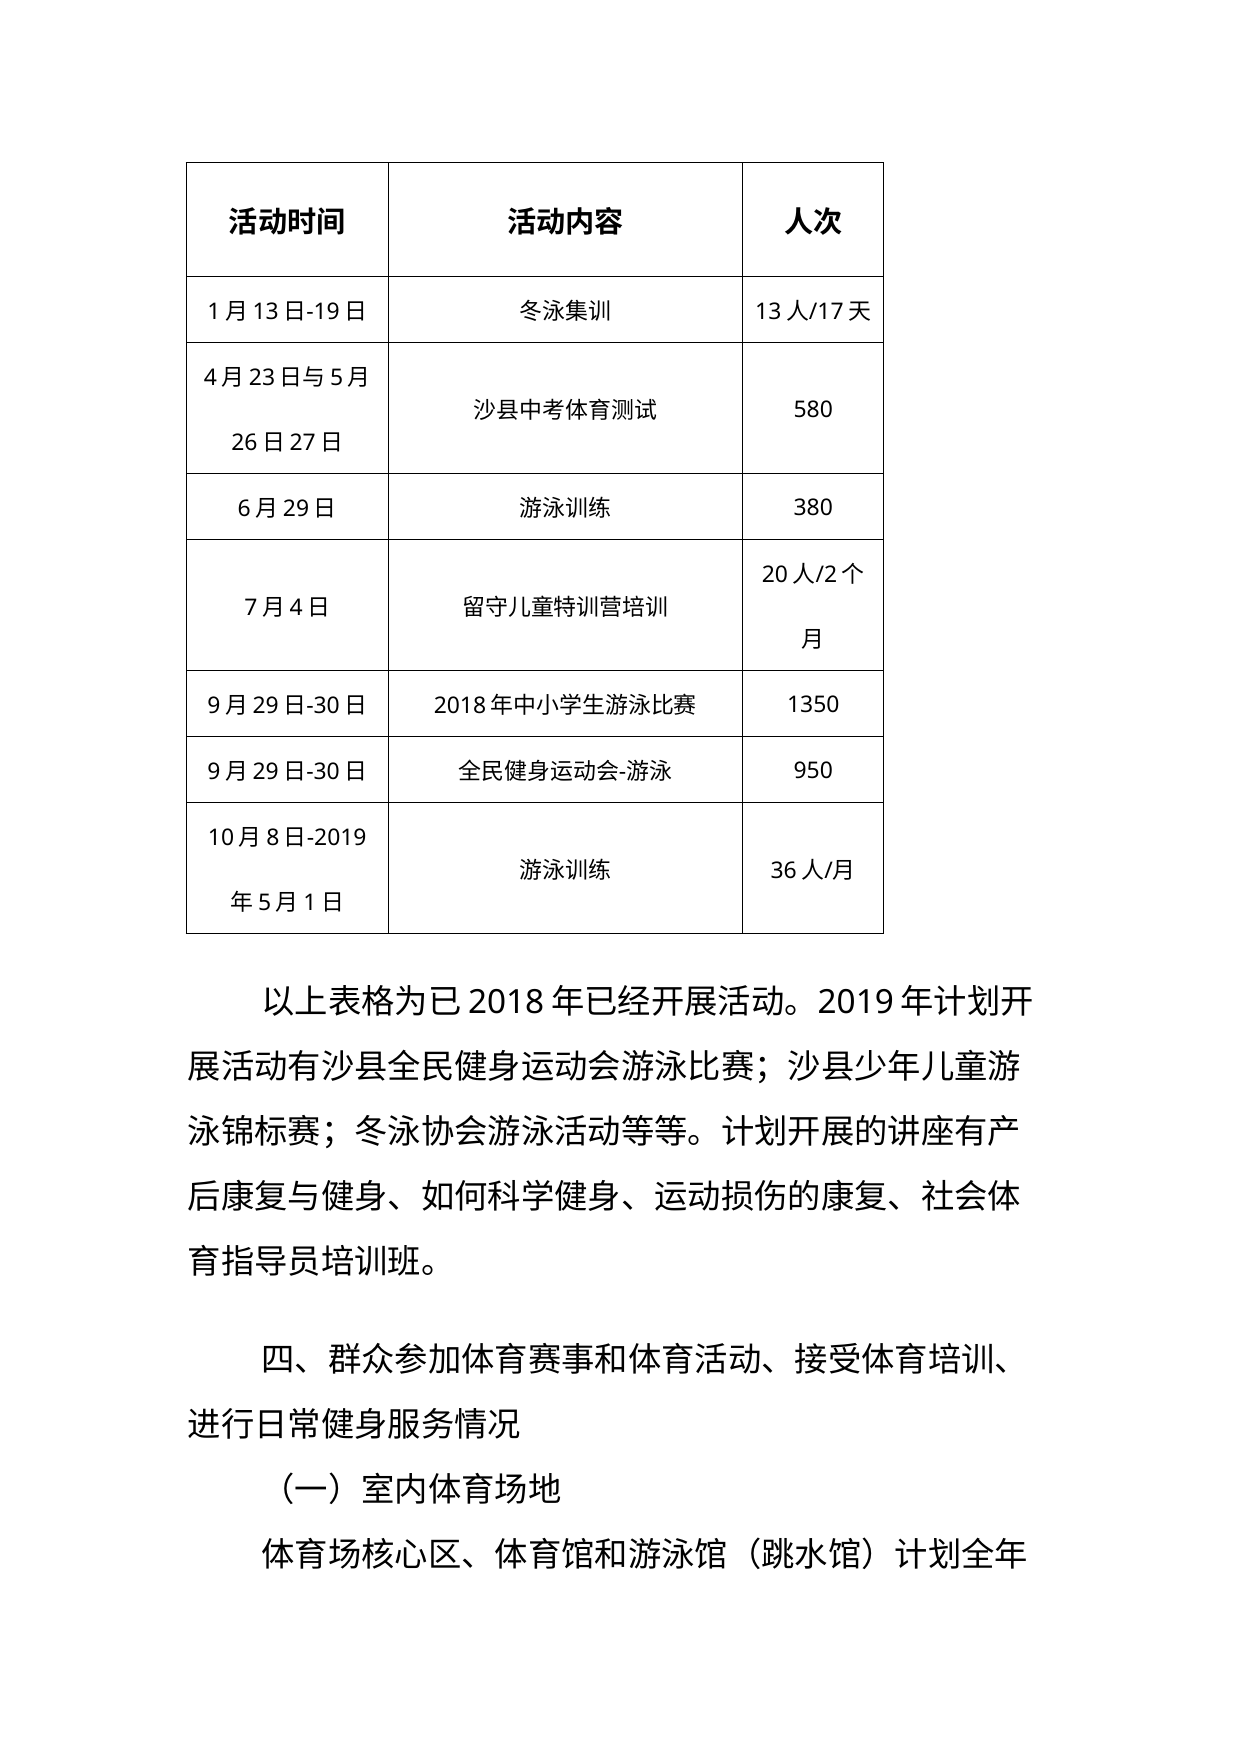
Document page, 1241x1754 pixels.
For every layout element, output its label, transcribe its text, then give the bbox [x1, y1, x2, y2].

table_cell 冬泳集训 [389, 277, 742, 342]
table_header 人次 [743, 163, 883, 276]
table_cell 游泳训练 [389, 474, 742, 539]
table_cell 380 [743, 474, 883, 539]
table_header 活动时间 [187, 163, 388, 276]
table_cell 4月23日与5月26日27日 [187, 343, 388, 473]
text 四、群众参加体育赛事和体育活动、接受体育培训、进行日常健身服务情况 [187, 1324, 1053, 1454]
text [187, 1519, 1053, 1584]
table_cell 沙县中考体育测试 [389, 343, 742, 473]
table_cell 13人/17天 [743, 277, 883, 342]
table_cell 580 [743, 343, 883, 473]
text （一）室内体育场地 [187, 1454, 1053, 1519]
table_cell 1350 [743, 671, 883, 736]
table_header 活动内容 [389, 163, 742, 276]
table_cell 950 [743, 737, 883, 802]
table_cell 全民健身运动会-游泳 [389, 737, 742, 802]
table_cell 留守儿童特训营培训 [389, 540, 742, 670]
table_cell 1月13日-19日 [187, 277, 388, 342]
table_cell 9月29日-30日 [187, 671, 388, 736]
table_cell 10月8日-2019年5月1日 [187, 803, 388, 933]
text 以上表格为已2018年已经开展活动。2019年计划开展活动有沙县全民健身运动会游泳比赛；沙县少年儿童游泳锦标赛；冬泳协会游泳活动等等。计划开展的讲座有产后康复与健身、如何科学健身、运动损伤的康复、社会体育指导员培训班。 [187, 967, 1053, 1292]
table_cell 2018年中小学生游泳比赛 [389, 671, 742, 736]
table_cell 7月4日 [187, 540, 388, 670]
table_cell 游泳训练 [389, 803, 742, 933]
table_cell 6月29日 [187, 474, 388, 539]
table_cell 20人/2个月 [743, 540, 883, 670]
table_cell 9月29日-30日 [187, 737, 388, 802]
table_cell 36人/月 [743, 803, 883, 933]
